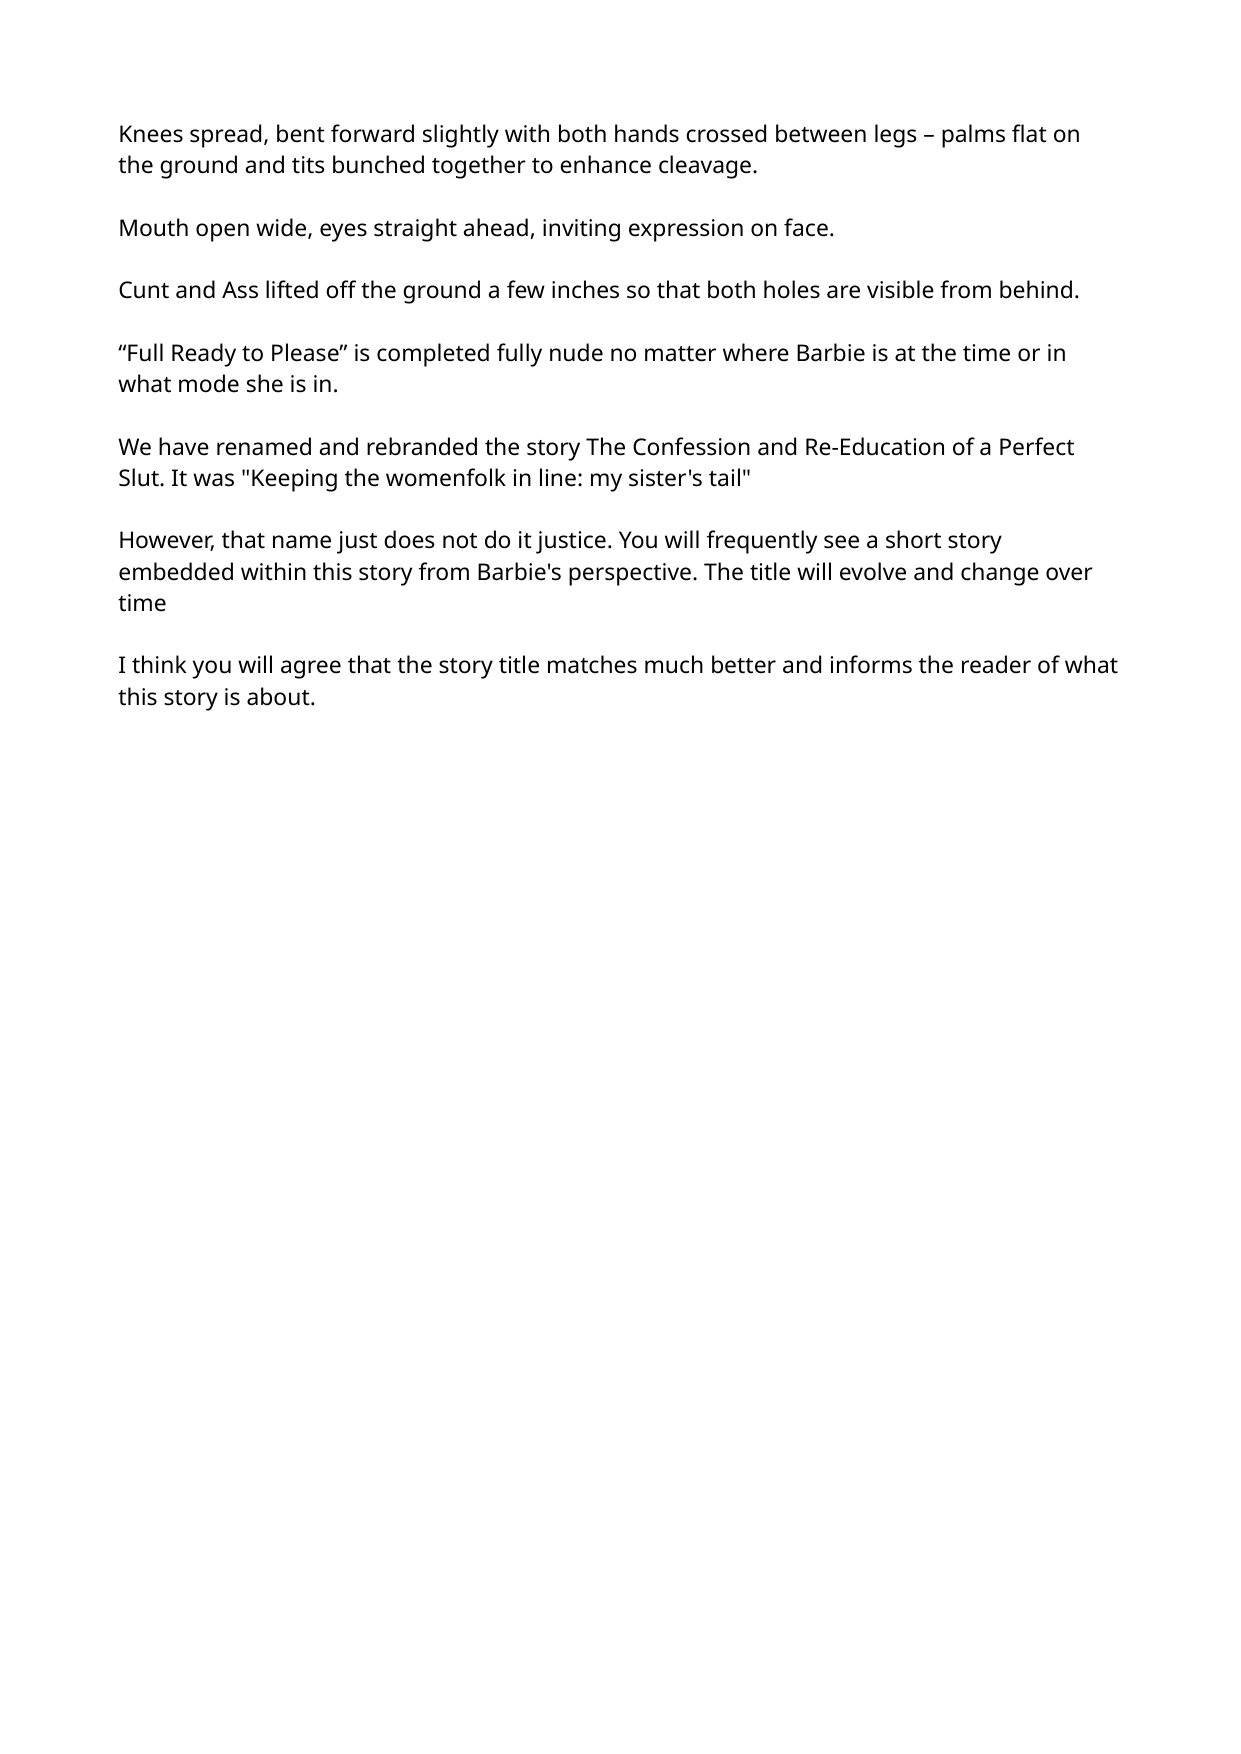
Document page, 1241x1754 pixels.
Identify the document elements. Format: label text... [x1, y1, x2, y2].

text We have renamed and rebranded the story The Confession and Re-Education of a Perfect Slut. It was "Keeping the womenfolk in line: my sister's tail" [118, 431, 1122, 493]
text Knees spread, bent forward slightly with both hands crossed between legs – palms flat on the ground and tits bunched together to enhance cleavage. [118, 118, 1122, 181]
text However, that name just does not do it justice. You will frequently see a short story embedded within this story from Barbie's perspective. The title will evolve and change over time [118, 524, 1122, 618]
text Mouth open wide, eyes straight ahead, inviting expression on face. [118, 212, 1122, 243]
text Cunt and Ass lifted off the ground a few inches so that both holes are visible from behind. [118, 274, 1122, 306]
text I think you will agree that the story title matches much better and informs the reader of what this story is about. [118, 649, 1122, 712]
text “Full Ready to Please” is completed fully nude no matter where Barbie is at the time or in what mode she is in. [118, 337, 1122, 399]
